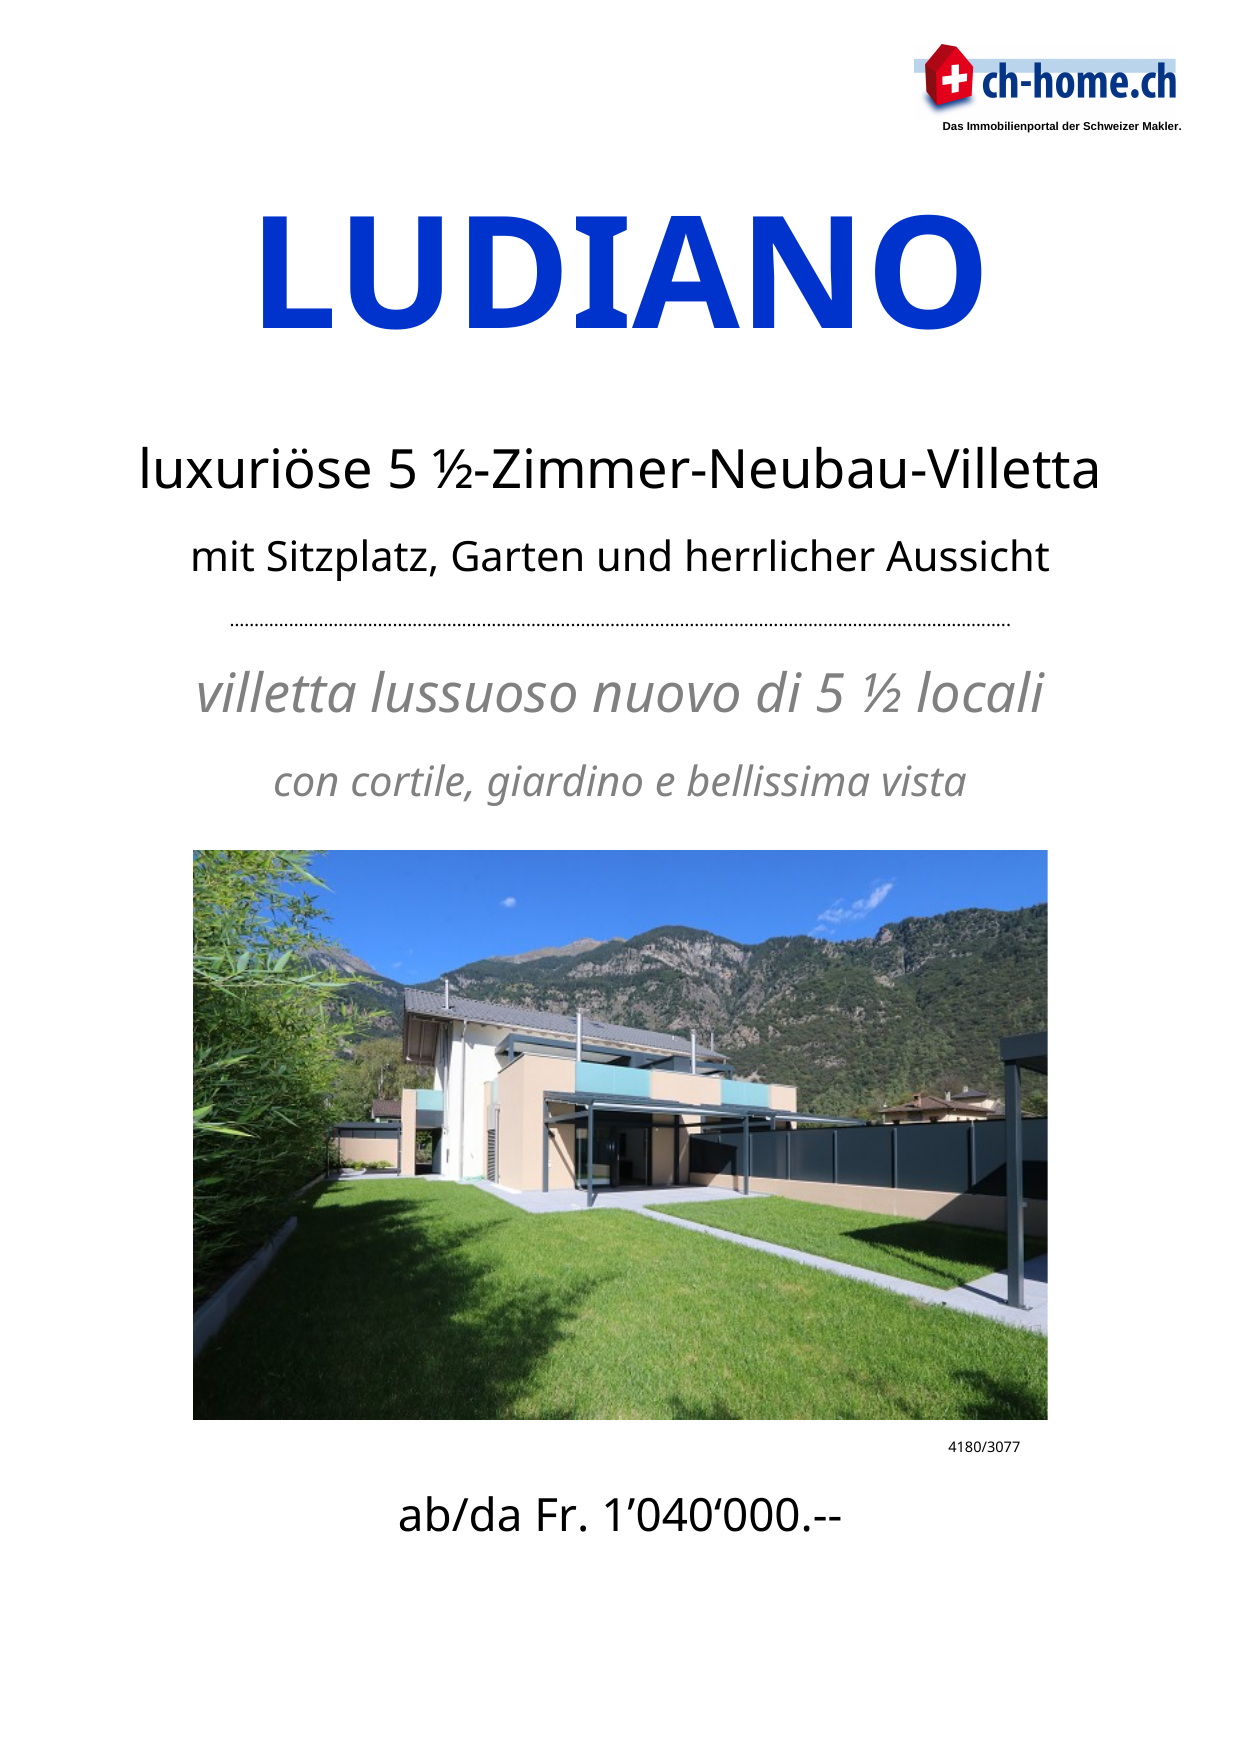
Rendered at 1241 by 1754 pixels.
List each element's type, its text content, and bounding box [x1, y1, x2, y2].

title con cortile, giardino e bellissima vista [118, 751, 1122, 808]
title 4180/3077 [708, 1437, 1078, 1456]
title mit Sitzplatz, Garten und herrlicher Aussicht [118, 527, 1122, 584]
text LUDIANO [118, 161, 1122, 374]
title ……………………………………………………………..………..………………..……………………………………………….. [118, 607, 1122, 632]
picture [193, 850, 1048, 1420]
text ab/da Fr. 1’040‘000.-- [118, 1482, 1122, 1544]
title villetta lussuoso nuovo di 5 ½ locali [118, 655, 1122, 729]
picture [914, 44, 1176, 120]
title luxuriöse 5 ½-Zimmer-Neubau-Villetta [118, 431, 1122, 504]
